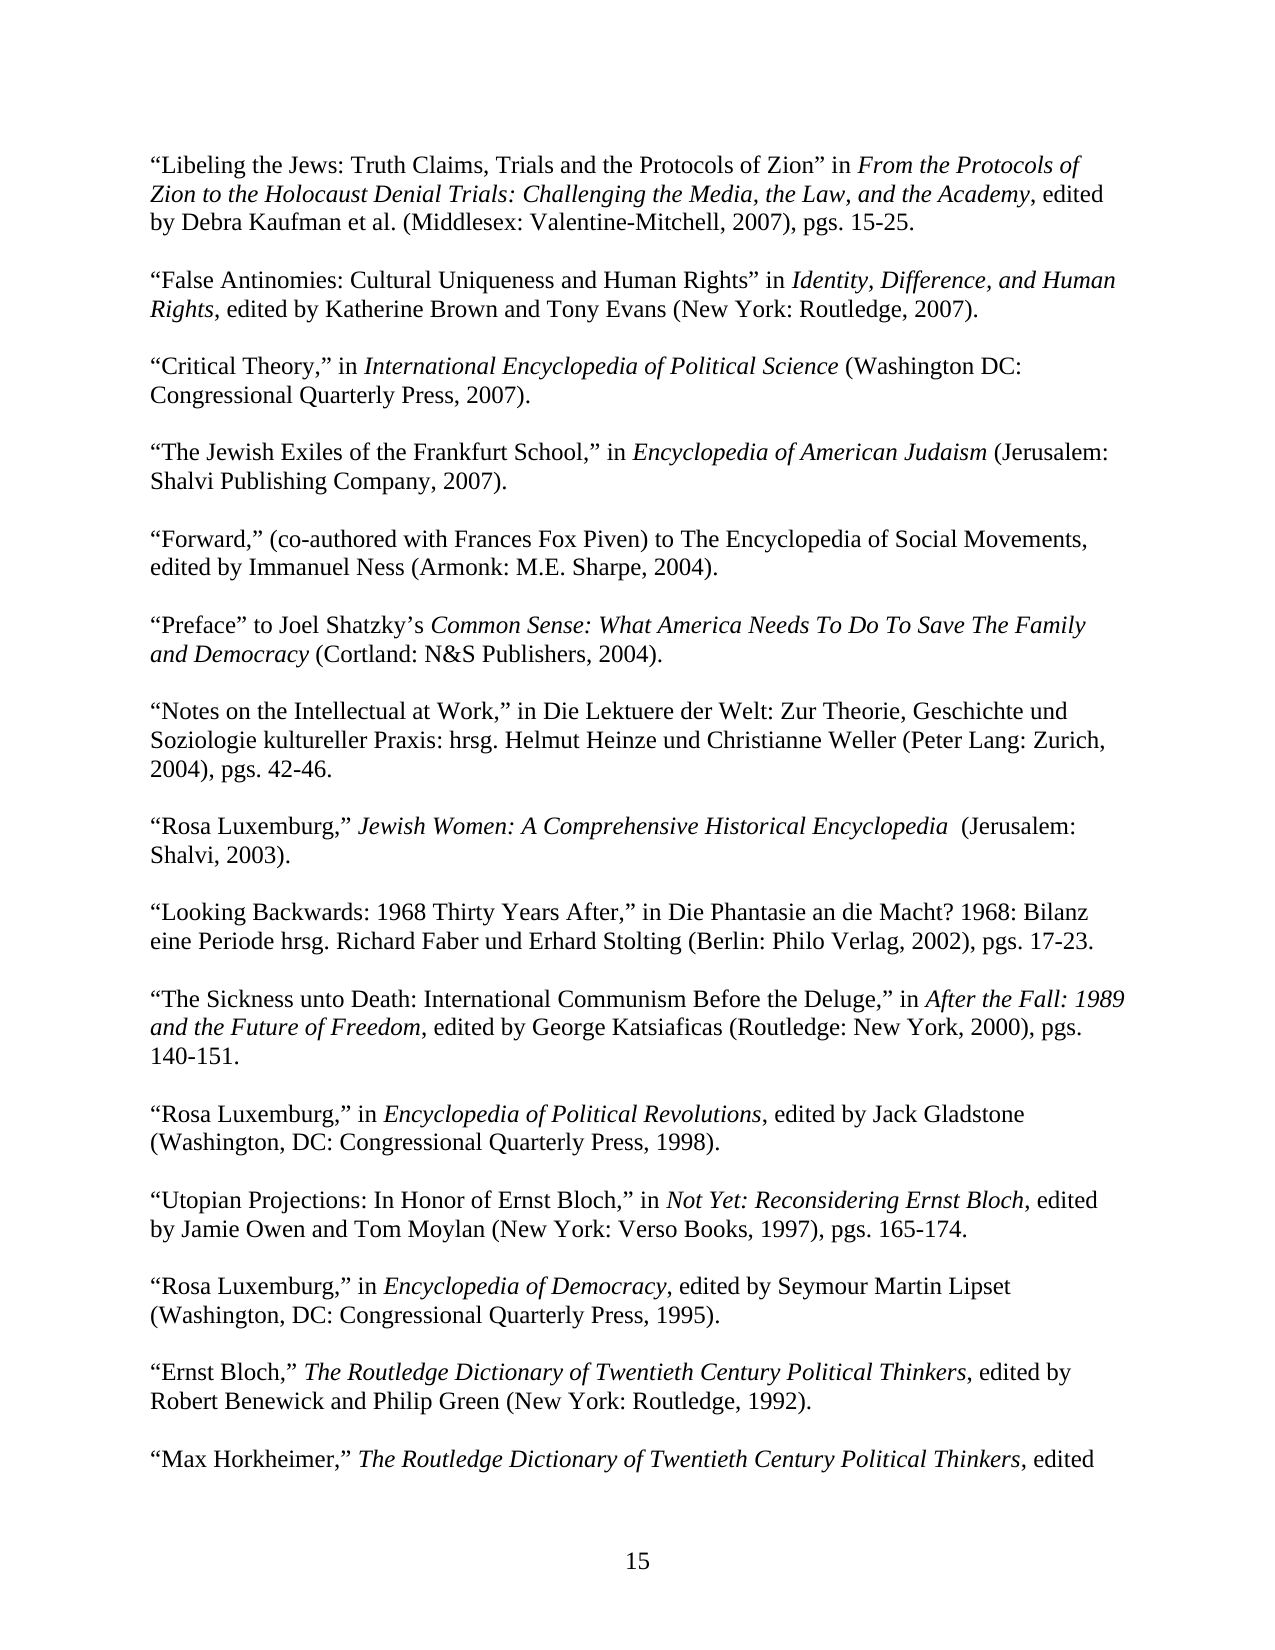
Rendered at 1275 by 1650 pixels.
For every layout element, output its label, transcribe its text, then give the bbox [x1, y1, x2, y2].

text “Rosa Luxemburg,” Jewish Women: A Comprehensive Historical Encyclopedia (Jerusalem: Shalvi, 2003). [150, 811, 1125, 869]
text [150, 1444, 1125, 1472]
text “Libeling the Jews: Truth Claims, Trials and the Protocols of Zion” in From the Protocols of Zion to the Holocaust Denial Trials: Challenging the Media, the Law, and the Academy, edited by Debra Kaufman et al. (Middlesex: Valentine-Mitchell, 2007), pgs. 15-25. [150, 150, 1125, 236]
text “Rosa Luxemburg,” in Encyclopedia of Political Revolutions, edited by Jack Gladstone (Washington, DC: Congressional Quarterly Press, 1998). [150, 1099, 1125, 1156]
text “Utopian Projections: In Honor of Ernst Bloch,” in Not Yet: Reconsidering Ernst Bloch, edited by Jamie Owen and Tom Moylan (New York: Verso Books, 1997), pgs. 165-174. [150, 1185, 1125, 1242]
text “Notes on the Intellectual at Work,” in Die Lektuere der Welt: Zur Theorie, Geschichte und Soziologie kultureller Praxis: hrsg. Helmut Heinze und Christianne Weller (Peter Lang: Zurich, 2004), pgs. 42-46. [150, 696, 1125, 782]
text “The Jewish Exiles of the Frankfurt School,” in Encyclopedia of American Judaism (Jerusalem: Shalvi Publishing Company, 2007). [150, 437, 1125, 495]
text “Preface” to Joel Shatzky’s Common Sense: What America Needs To Do To Save The Family and Democracy (Cortland: N&S Publishers, 2004). [150, 610, 1125, 667]
text “False Antinomies: Cultural Uniqueness and Human Rights” in Identity, Difference, and Human Rights, edited by Katherine Brown and Tony Evans (New York: Routledge, 2007). [150, 265, 1125, 322]
text “Rosa Luxemburg,” in Encyclopedia of Democracy, edited by Seymour Martin Lipset (Washington, DC: Congressional Quarterly Press, 1995). [150, 1271, 1125, 1329]
text “Forward,” (co-authored with Frances Fox Piven) to The Encyclopedia of Social Movements, edited by Immanuel Ness (Armonk: M.E. Sharpe, 2004). [150, 524, 1125, 581]
text “Ernst Bloch,” The Routledge Dictionary of Twentieth Century Political Thinkers, edited by Robert Benewick and Philip Green (New York: Routledge, 1992). [150, 1357, 1125, 1415]
text “Critical Theory,” in International Encyclopedia of Political Science (Washington DC: Congressional Quarterly Press, 2007). [150, 351, 1125, 409]
text “The Sickness unto Death: International Communism Before the Deluge,” in After the Fall: 1989 and the Future of Freedom, edited by George Katsiaficas (Routledge: New York, 2000), pgs. 140-151. [150, 984, 1125, 1070]
text “Looking Backwards: 1968 Thirty Years After,” in Die Phantasie an die Macht? 1968: Bilanz eine Periode hrsg. Richard Faber und Erhard Stolting (Berlin: Philo Verlag, 2002), pgs. 17-23. [150, 897, 1125, 955]
